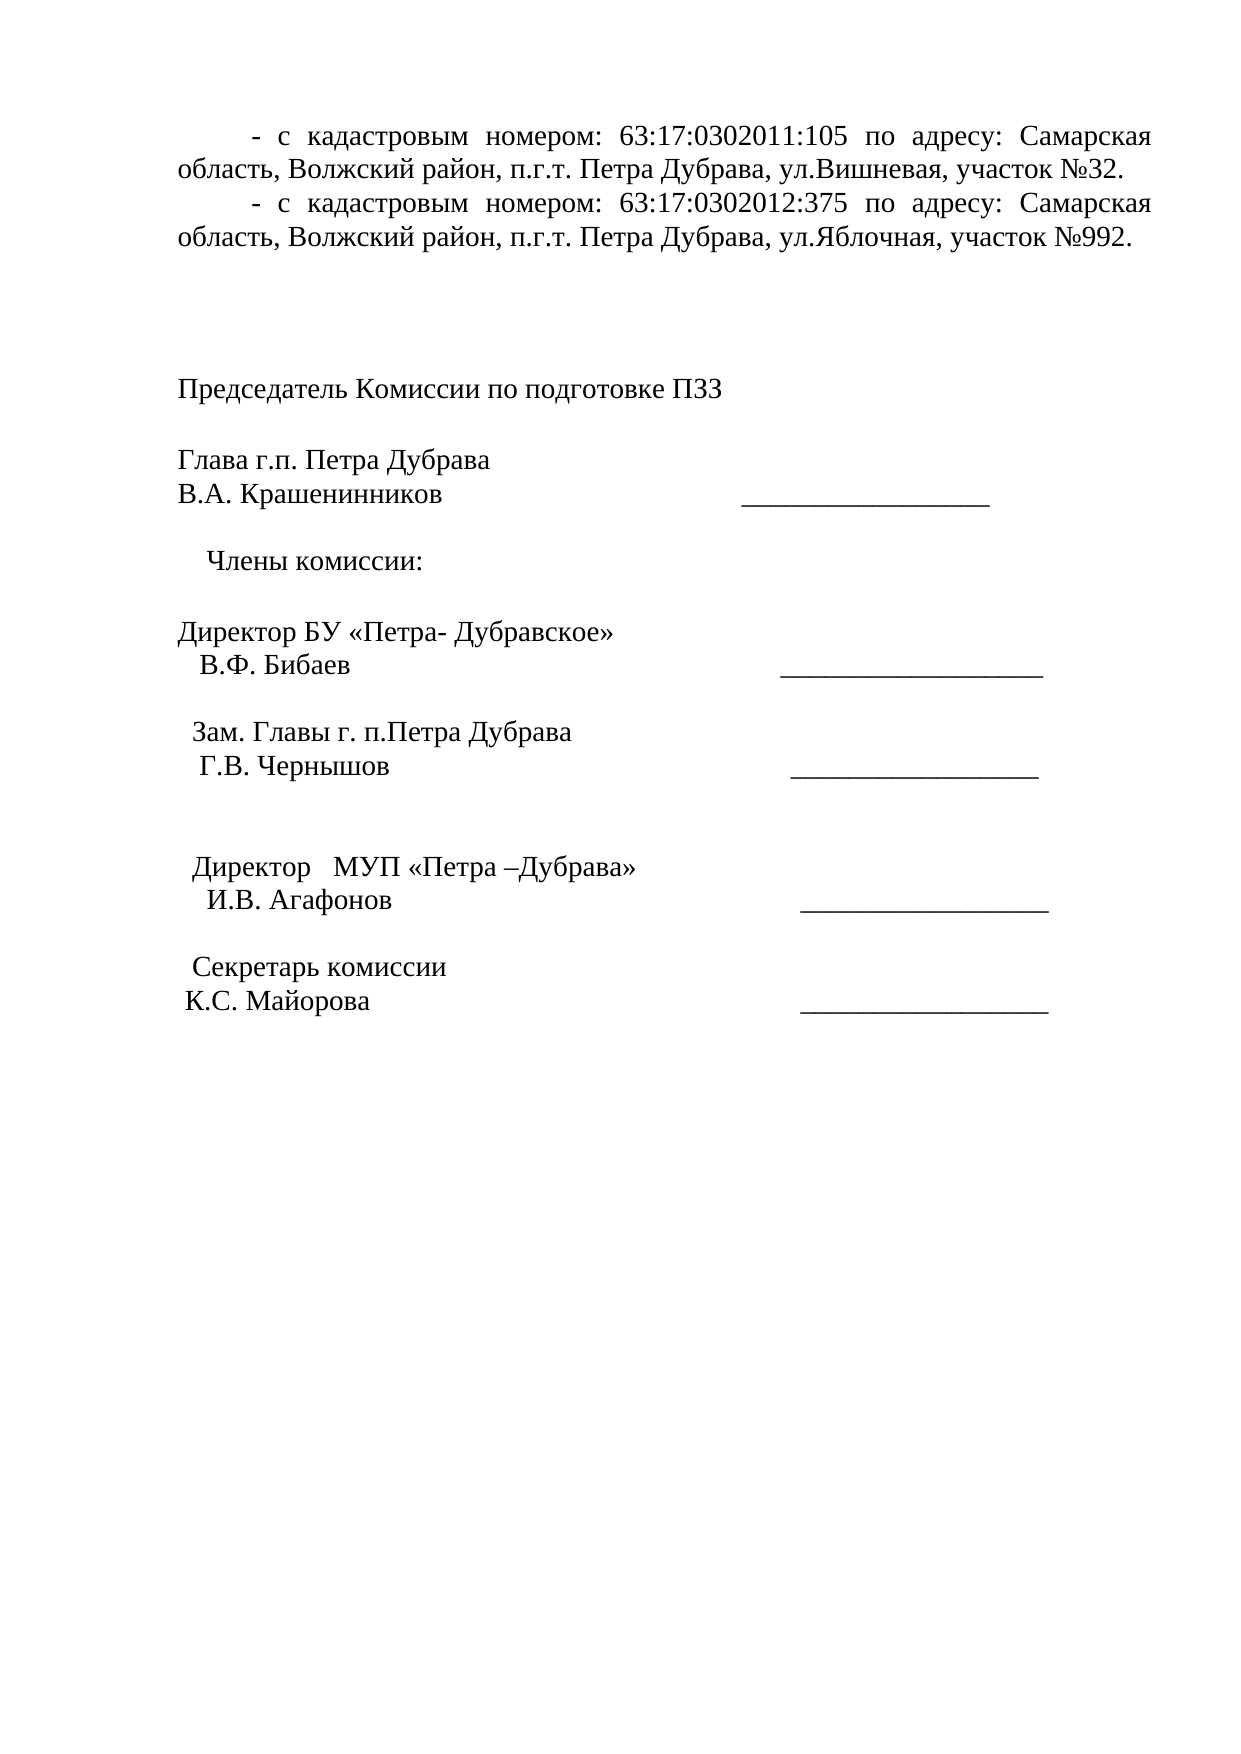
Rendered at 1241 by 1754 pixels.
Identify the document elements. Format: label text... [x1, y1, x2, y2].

text Секретарь комиссии [177, 949, 1152, 983]
text И.В. Агафонов _________________ [177, 882, 1152, 916]
text Зам. Главы г. п.Петра Дубрава [177, 714, 1152, 748]
text - с кадастровым номером: 63:17:0302012:375 по адресу: Самарская область, Волжский район, п.г.т. Петра Дубрава, ул.Яблочная, участок №992. [177, 185, 1152, 252]
text Директор БУ «Петра- Дубравское» [177, 614, 1152, 647]
text Директор МУП «Петра –Дубрава» [177, 849, 1152, 882]
text Члены комиссии: [177, 543, 1152, 576]
text В.Ф. Бибаев __________________ [177, 647, 1152, 681]
text Глава г.п. Петра Дубрава [177, 442, 1152, 476]
text Председатель Комиссии по подготовке ПЗЗ [177, 371, 1152, 404]
text - с кадастровым номером: 63:17:0302011:105 по адресу: Самарская область, Волжский район, п.г.т. Петра Дубрава, ул.Вишневая, участок №32. [177, 118, 1152, 185]
text К.С. Майорова _________________ [177, 983, 1152, 1016]
text В.А. Крашенинников _________________ [177, 476, 1152, 509]
text Г.В. Чернышов _________________ [177, 748, 1152, 782]
